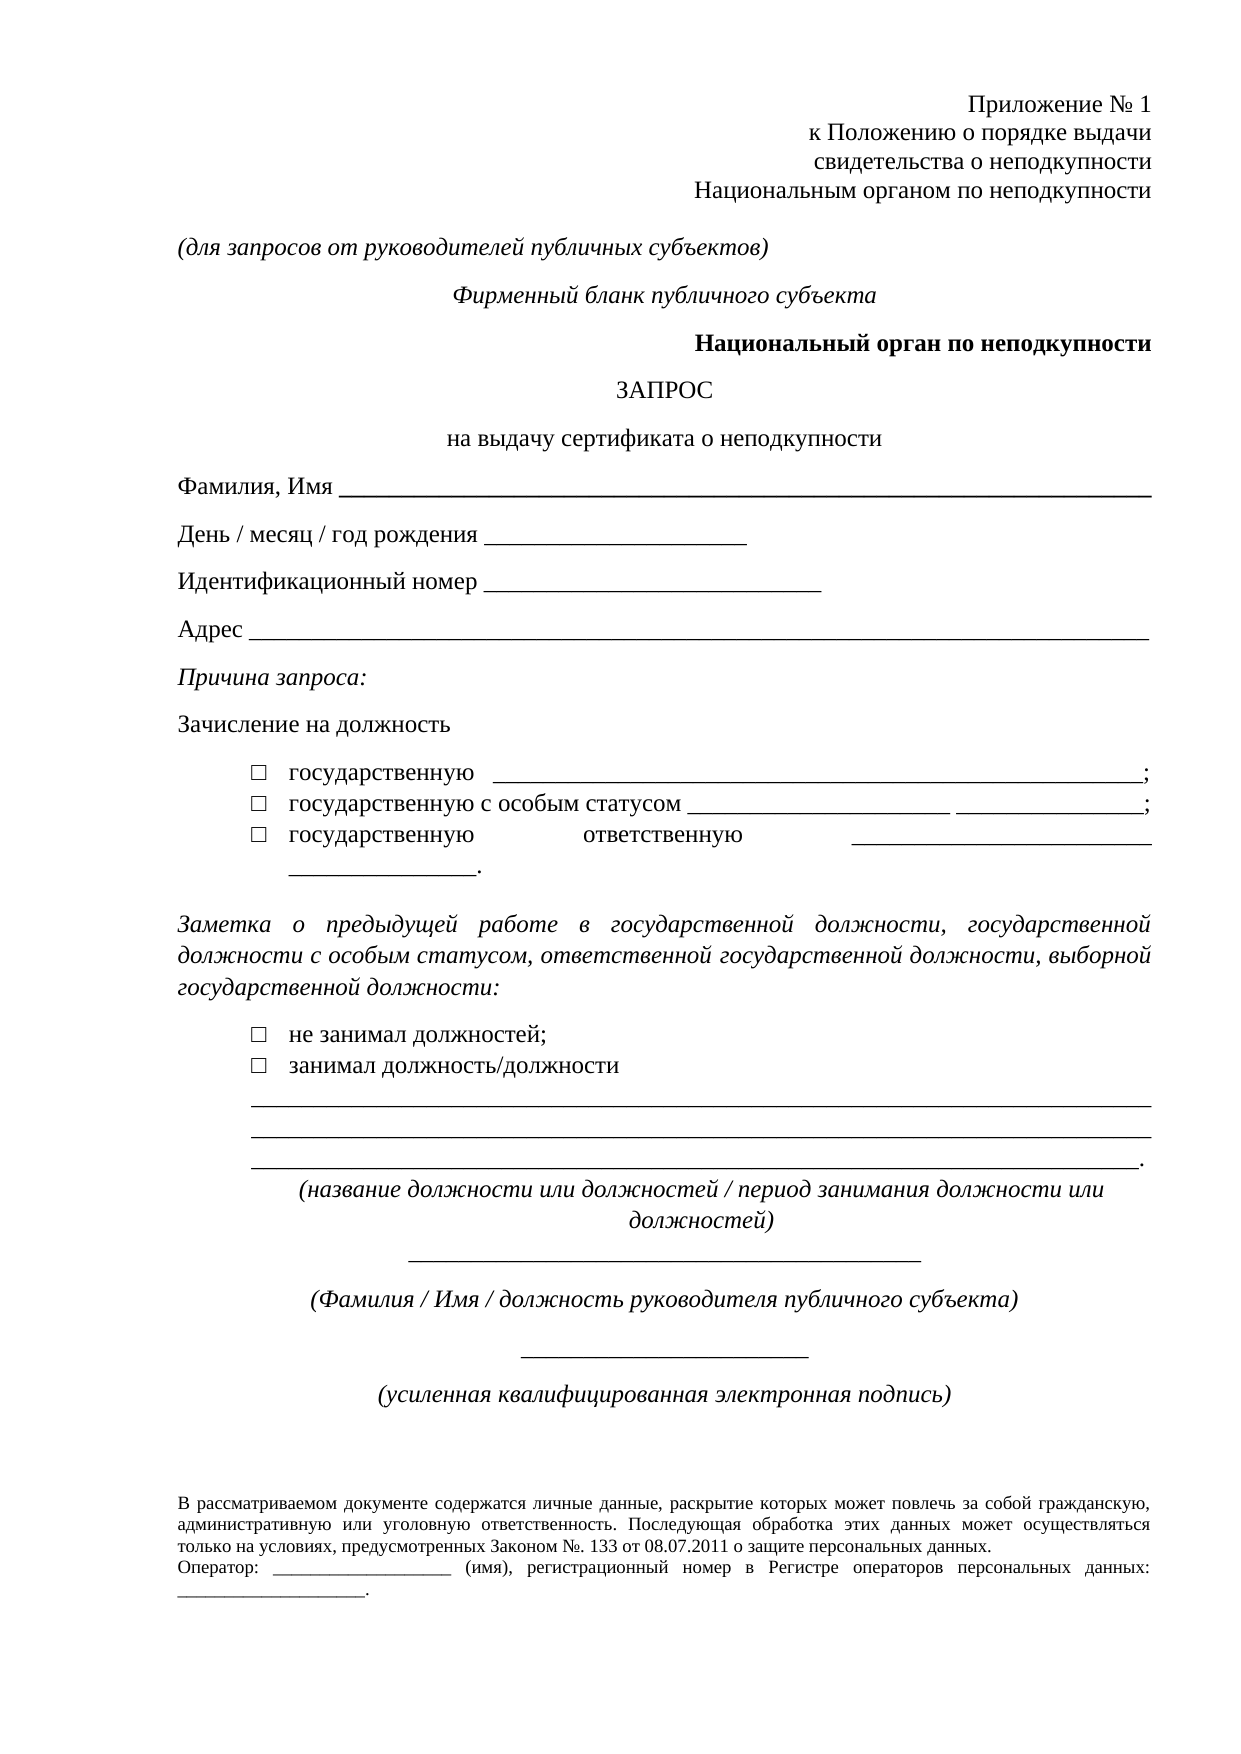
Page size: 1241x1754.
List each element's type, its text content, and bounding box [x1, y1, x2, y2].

text День / месяц / год рождения _____________________ [177, 519, 1152, 547]
text В рассматриваемом документе содержатся личные данные, раскрытие которых может повлечь за собой гражданскую, административную или уголовную ответственность. Последующая обработка этих данных может осуществляться только на условиях, предусмотренных Законом №. 133 от 08.07.2011 о защите персональных данных. [177, 1492, 1152, 1556]
text Фамилия, Имя _________________________________________________________________ [177, 471, 1152, 500]
list государственную ____________________________________________________; [177, 757, 1152, 788]
text _______________________ [177, 1332, 1152, 1360]
text (усиленная квалифицированная электронная подпись) [177, 1379, 1152, 1408]
text Национальный орган по неподкупности [177, 328, 1152, 357]
text ЗАПРОС [177, 376, 1152, 404]
text на выдачу сертификата о неподкупности [177, 423, 1152, 452]
text Приложение № 1 [177, 89, 1152, 117]
text Идентификационный номер ___________________________ [177, 566, 1152, 595]
text Причина запроса: [177, 662, 1152, 691]
text Оператор: ___________________ (имя), регистрационный номер в Регистре операторов персональных данных: ____________________. [177, 1556, 1152, 1599]
text _______________________________________________________________________________________________________________________________________________________________________________________________________________________. [251, 1081, 1152, 1172]
text Заметка о предыдущей работе в государственной должности, государственной должности с особым статусом, ответственной государственной должности, выборной государственной должности: [177, 909, 1152, 1000]
text к Положению о порядке выдачи [177, 117, 1152, 146]
text Фирменный бланк публичного субъекта [177, 280, 1152, 309]
text (Фамилия / Имя / должность руководителя публичного субъекта) [177, 1284, 1152, 1313]
list государственную с особым статусом _____________________ _______________; [177, 788, 1152, 819]
text Зачисление на должность [177, 709, 1152, 738]
text Национальным органом по неподкупности [177, 175, 1152, 204]
text (для запросов от руководителей публичных субъектов) [177, 232, 1152, 261]
text _________________________________________ [177, 1236, 1152, 1265]
list занимал должность/должности [177, 1050, 1152, 1081]
text Адрес ________________________________________________________________________ [177, 614, 1152, 643]
text свидетельства о неподкупности [177, 146, 1152, 175]
text (название должности или должностей / период занимания должности или должностей) [251, 1174, 1152, 1234]
list государственную ответственную ________________________ _______________. [251, 819, 1152, 878]
list не занимал должностей; [177, 1019, 1152, 1050]
